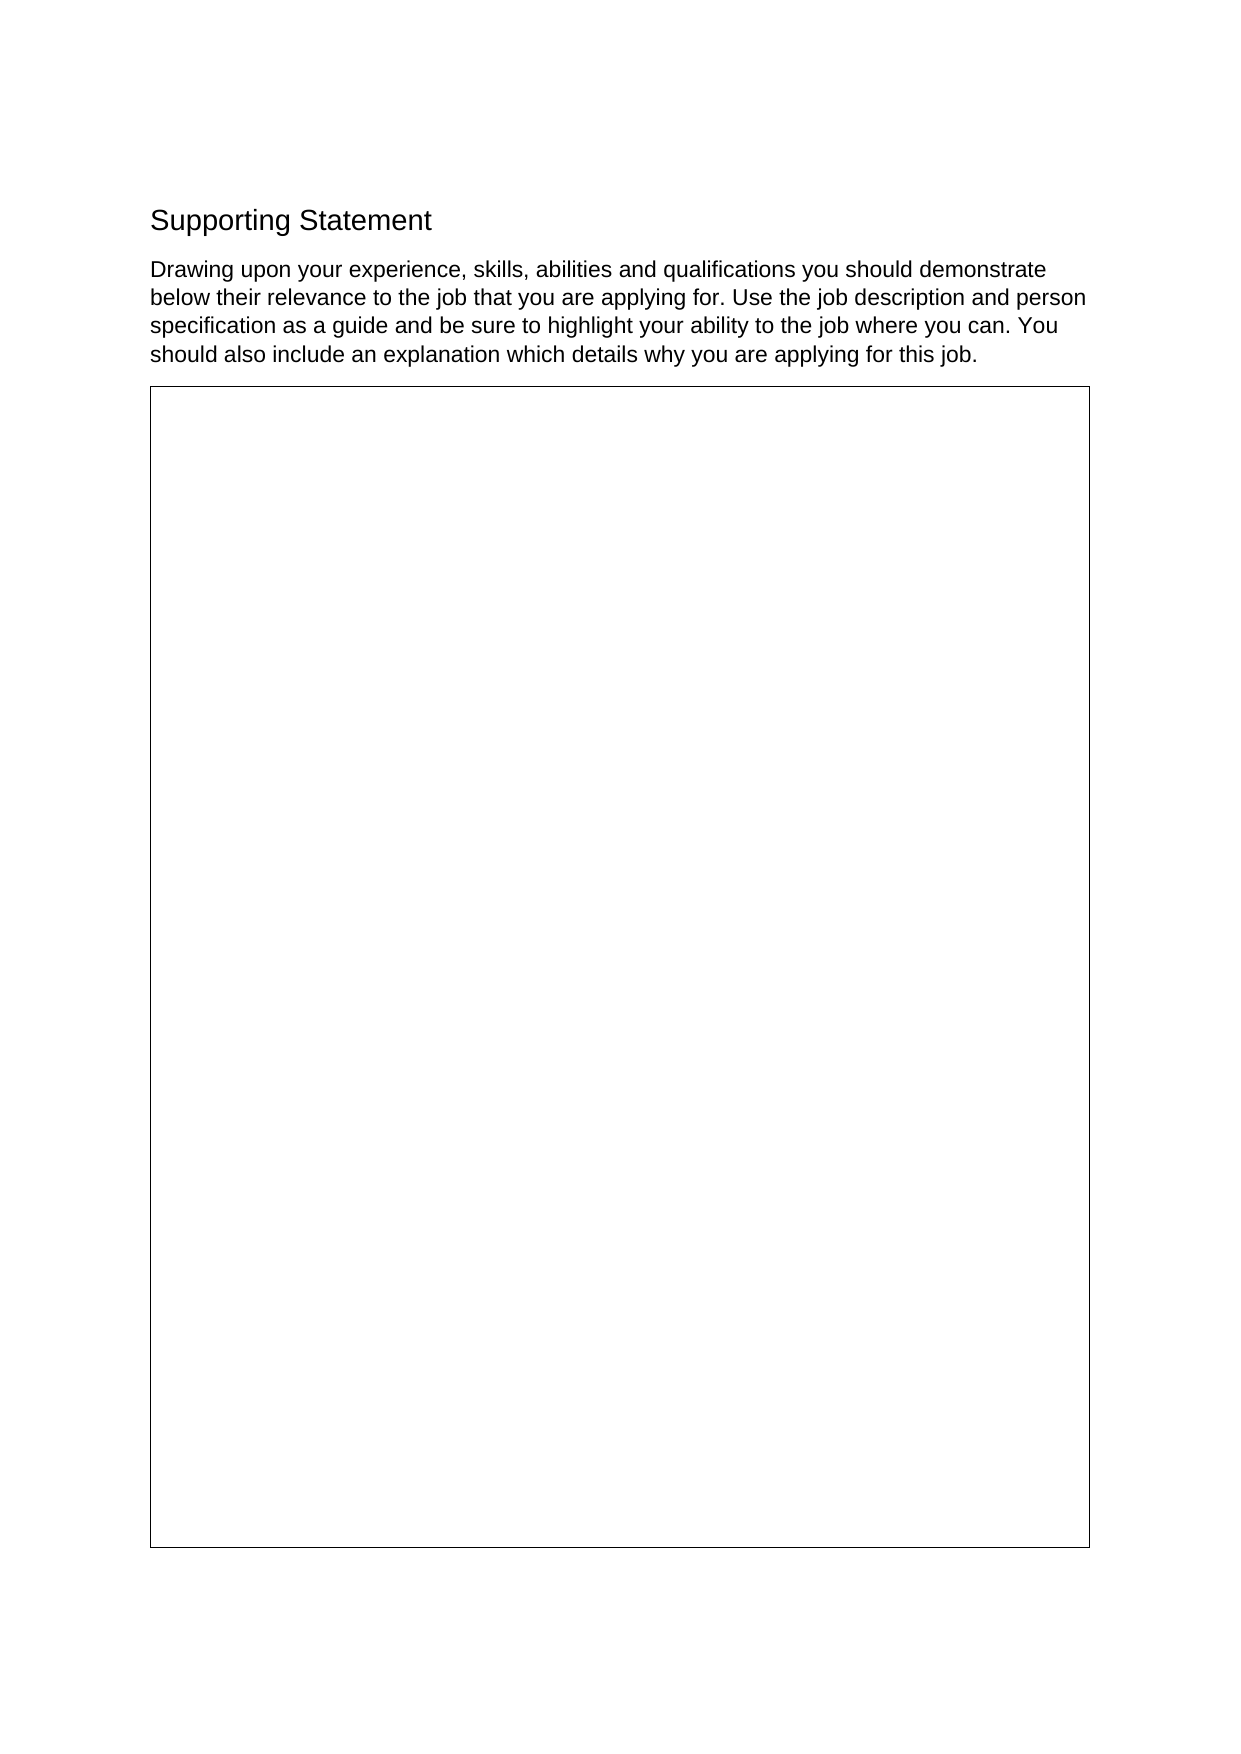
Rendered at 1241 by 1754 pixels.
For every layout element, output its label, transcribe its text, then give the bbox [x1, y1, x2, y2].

table_header [151, 387, 1089, 1547]
text Supporting Statement [150, 203, 1090, 236]
text Drawing upon your experience, skills, abilities and qualifications you should demonstrate below their relevance to the job that you are applying for. Use the job description and person specification as a guide and be sure to highlight your ability to the job where you can. You should also include an explanation which details why you are applying for this job. [150, 256, 1090, 367]
